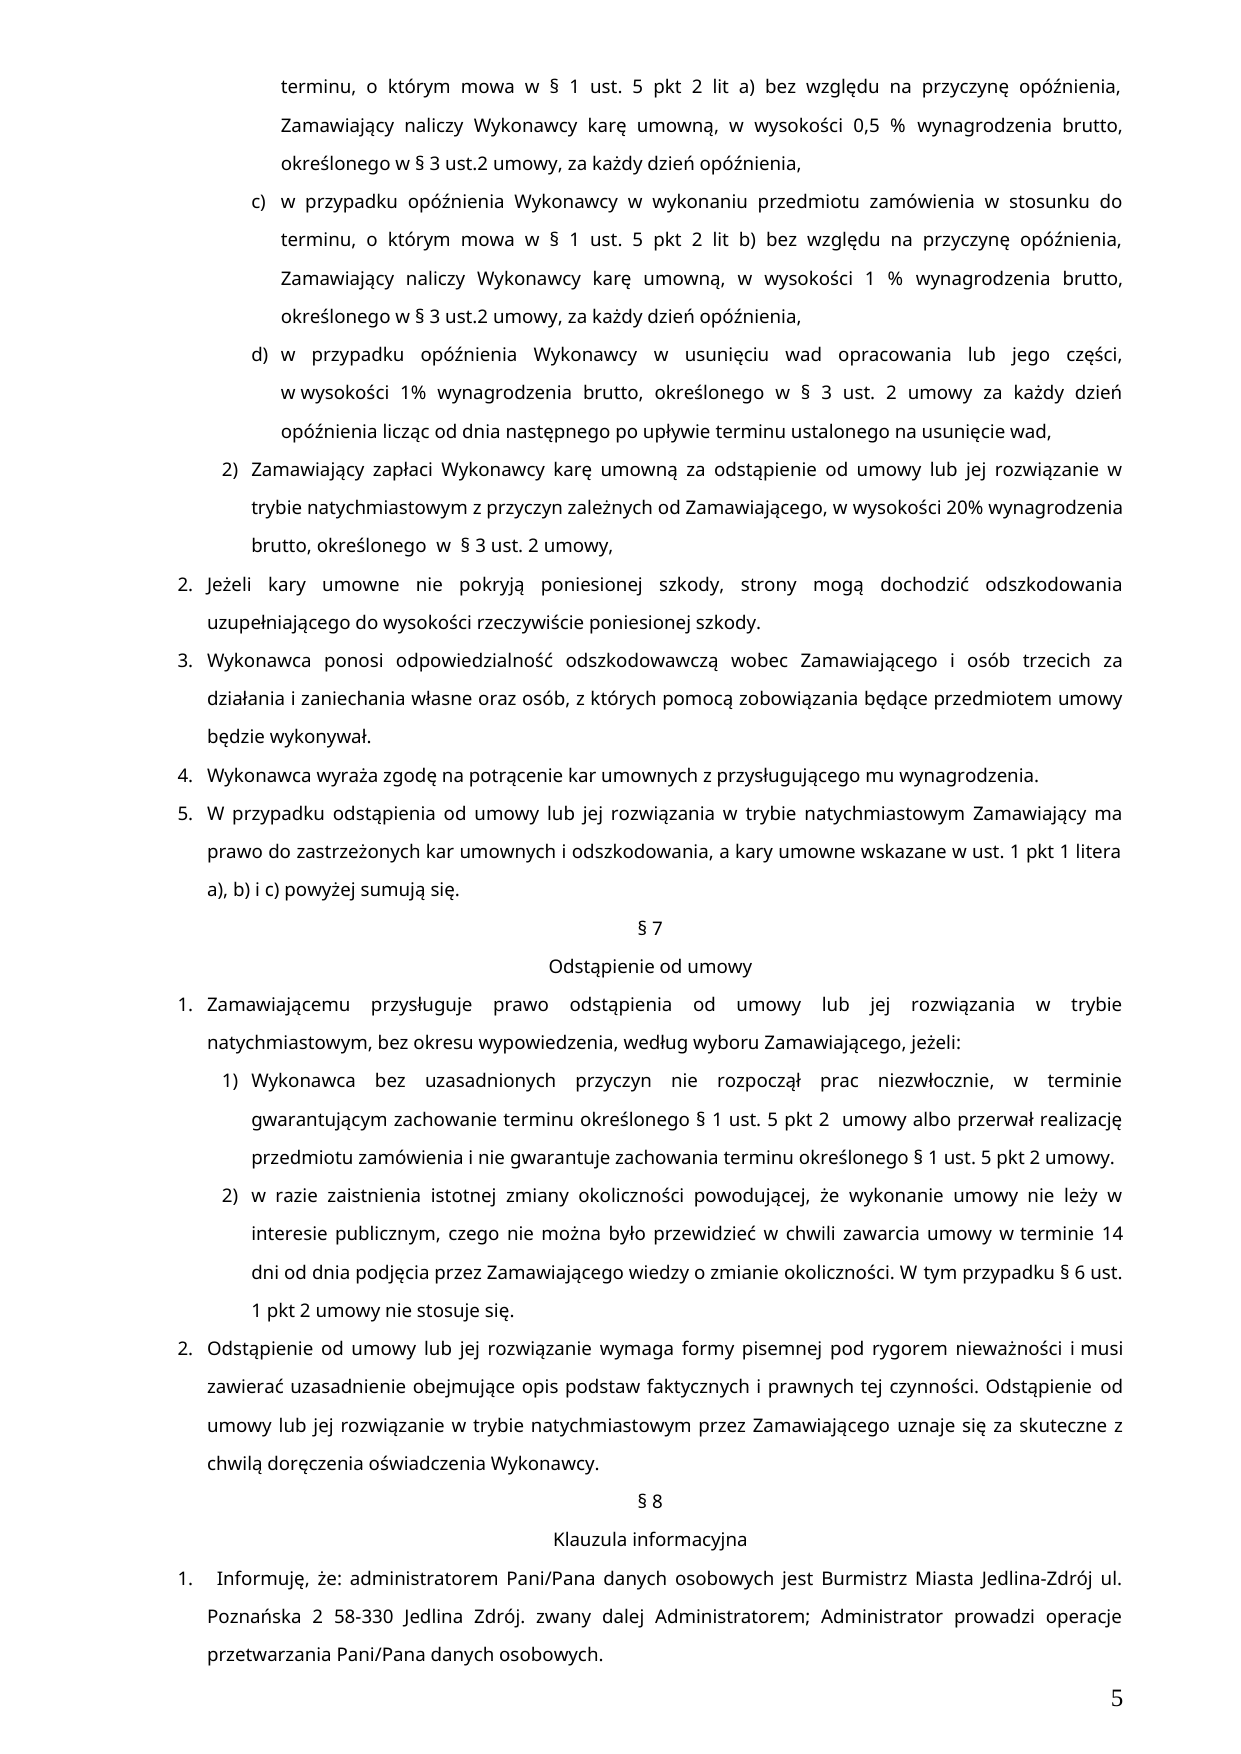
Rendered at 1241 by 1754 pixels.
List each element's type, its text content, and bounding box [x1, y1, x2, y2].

list Jeżeli kary umowne nie pokryją poniesionej szkody, strony mogą dochodzić odszkodowania uzupełniającego do wysokości rzeczywiście poniesionej szkody. [177, 571, 1123, 634]
text Klauzula informacyjna [177, 1527, 1123, 1552]
list Odstąpienie od umowy lub jej rozwiązanie wymaga formy pisemnej pod rygorem nieważności i musi zawierać uzasadnienie obejmujące opis podstaw faktycznych i prawnych tej czynności. Odstąpienie od umowy lub jej rozwiązanie w trybie natychmiastowym przez Zamawiającego uznaje się za skuteczne z chwilą doręczenia oświadczenia Wykonawcy. [177, 1335, 1123, 1476]
text § 7 [177, 915, 1123, 940]
list Zamawiający zapłaci Wykonawcy karę umowną za odstąpienie od umowy lub jej rozwiązanie w trybie natychmiastowym z przyczyn zależnych od Zamawiającego, w wysokości 20% wynagrodzenia brutto, określonego w § 3 ust. 2 umowy, [222, 456, 1123, 558]
list Zamawiającemu przysługuje prawo odstąpienia od umowy lub jej rozwiązania w trybie natychmiastowym, bez okresu wypowiedzenia, według wyboru Zamawiającego, jeżeli: [177, 991, 1123, 1055]
list w przypadku opóźnienia Wykonawcy w wykonaniu przedmiotu zamówienia w stosunku do terminu, o którym mowa w § 1 ust. 5 pkt 2 lit b) bez względu na przyczynę opóźnienia, Zamawiający naliczy Wykonawcy karę umowną, w wysokości 1 % wynagrodzenia brutto, określonego w § 3 ust.2 umowy, za każdy dzień opóźnienia, [251, 188, 1123, 329]
list Wykonawca ponosi odpowiedzialność odszkodowawczą wobec Zamawiającego i osób trzecich za działania i zaniechania własne oraz osób, z których pomocą zobowiązania będące przedmiotem umowy będzie wykonywał. [177, 647, 1123, 749]
text 1. Informuję, że: administratorem Pani/Pana danych osobowych jest Burmistrz Miasta Jedlina-Zdrój ul. Poznańska 2 58-330 Jedlina Zdrój. zwany dalej Administratorem; Administrator prowadzi operacje przetwarzania Pani/Pana danych osobowych. [177, 1565, 1123, 1667]
text Odstąpienie od umowy [177, 953, 1123, 979]
list Wykonawca wyraża zgodę na potrącenie kar umownych z przysługującego mu wynagrodzenia. [177, 762, 1123, 787]
list Wykonawca bez uzasadnionych przyczyn nie rozpoczął prac niezwłocznie, w terminie gwarantującym zachowanie terminu określonego § 1 ust. 5 pkt 2 umowy albo przerwał realizację przedmiotu zamówienia i nie gwarantuje zachowania terminu określonego § 1 ust. 5 pkt 2 umowy. [222, 1068, 1123, 1170]
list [251, 74, 1123, 176]
list w przypadku opóźnienia Wykonawcy w usunięciu wad opracowania lub jego części, w wysokości 1% wynagrodzenia brutto, określonego w § 3 ust. 2 umowy za każdy dzień opóźnienia licząc od dnia następnego po upływie terminu ustalonego na usunięcie wad, [251, 341, 1123, 443]
list W przypadku odstąpienia od umowy lub jej rozwiązania w trybie natychmiastowym Zamawiający ma prawo do zastrzeżonych kar umownych i odszkodowania, a kary umowne wskazane w ust. 1 pkt 1 litera a), b) i c) powyżej sumują się. [177, 800, 1123, 902]
list w razie zaistnienia istotnej zmiany okoliczności powodującej, że wykonanie umowy nie leży w interesie publicznym, czego nie można było przewidzieć w chwili zawarcia umowy w terminie 14 dni od dnia podjęcia przez Zamawiającego wiedzy o zmianie okoliczności. W tym przypadku § 6 ust. 1 pkt 2 umowy nie stosuje się. [222, 1182, 1123, 1323]
text § 8 [177, 1488, 1123, 1514]
